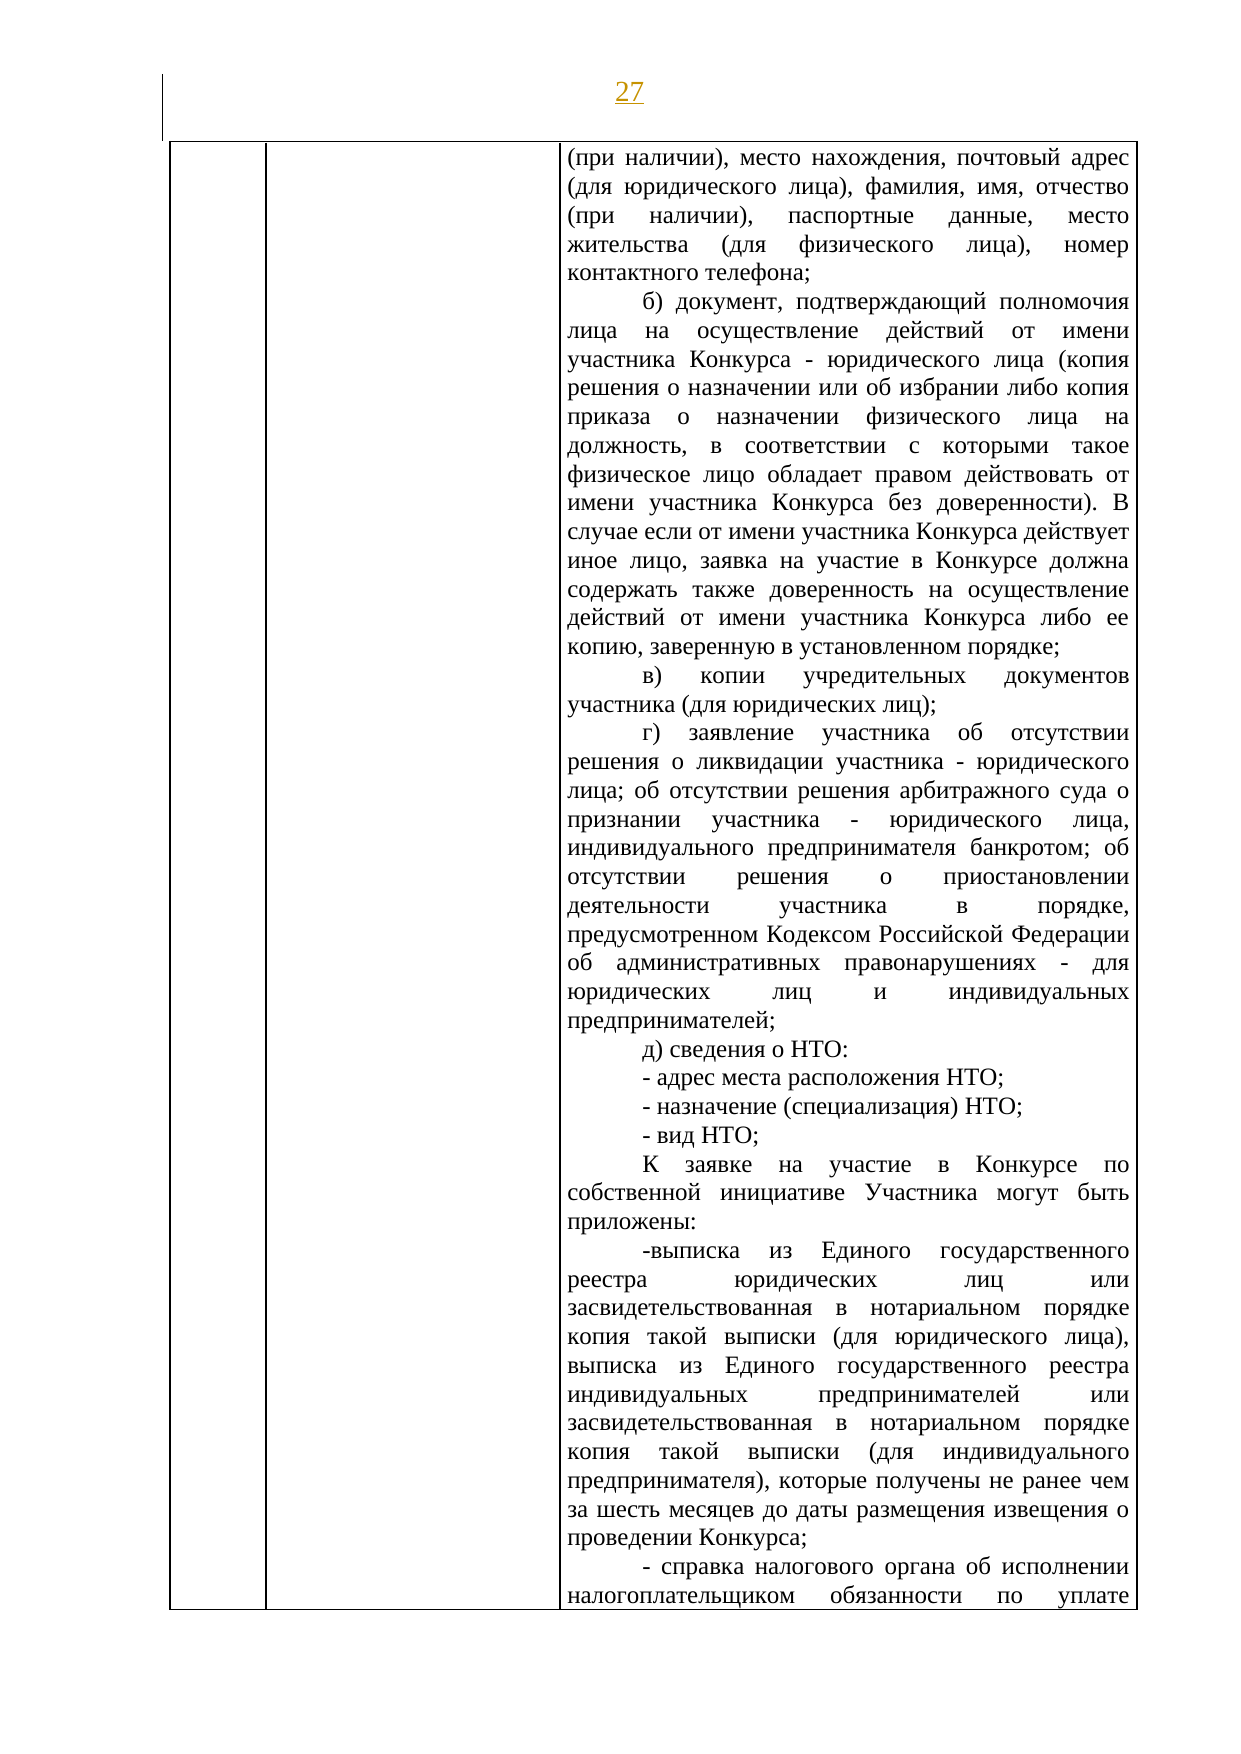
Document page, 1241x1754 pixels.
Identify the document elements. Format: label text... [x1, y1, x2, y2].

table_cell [267, 142, 560, 1609]
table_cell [561, 142, 1136, 1609]
table_cell 9 [171, 142, 266, 1609]
